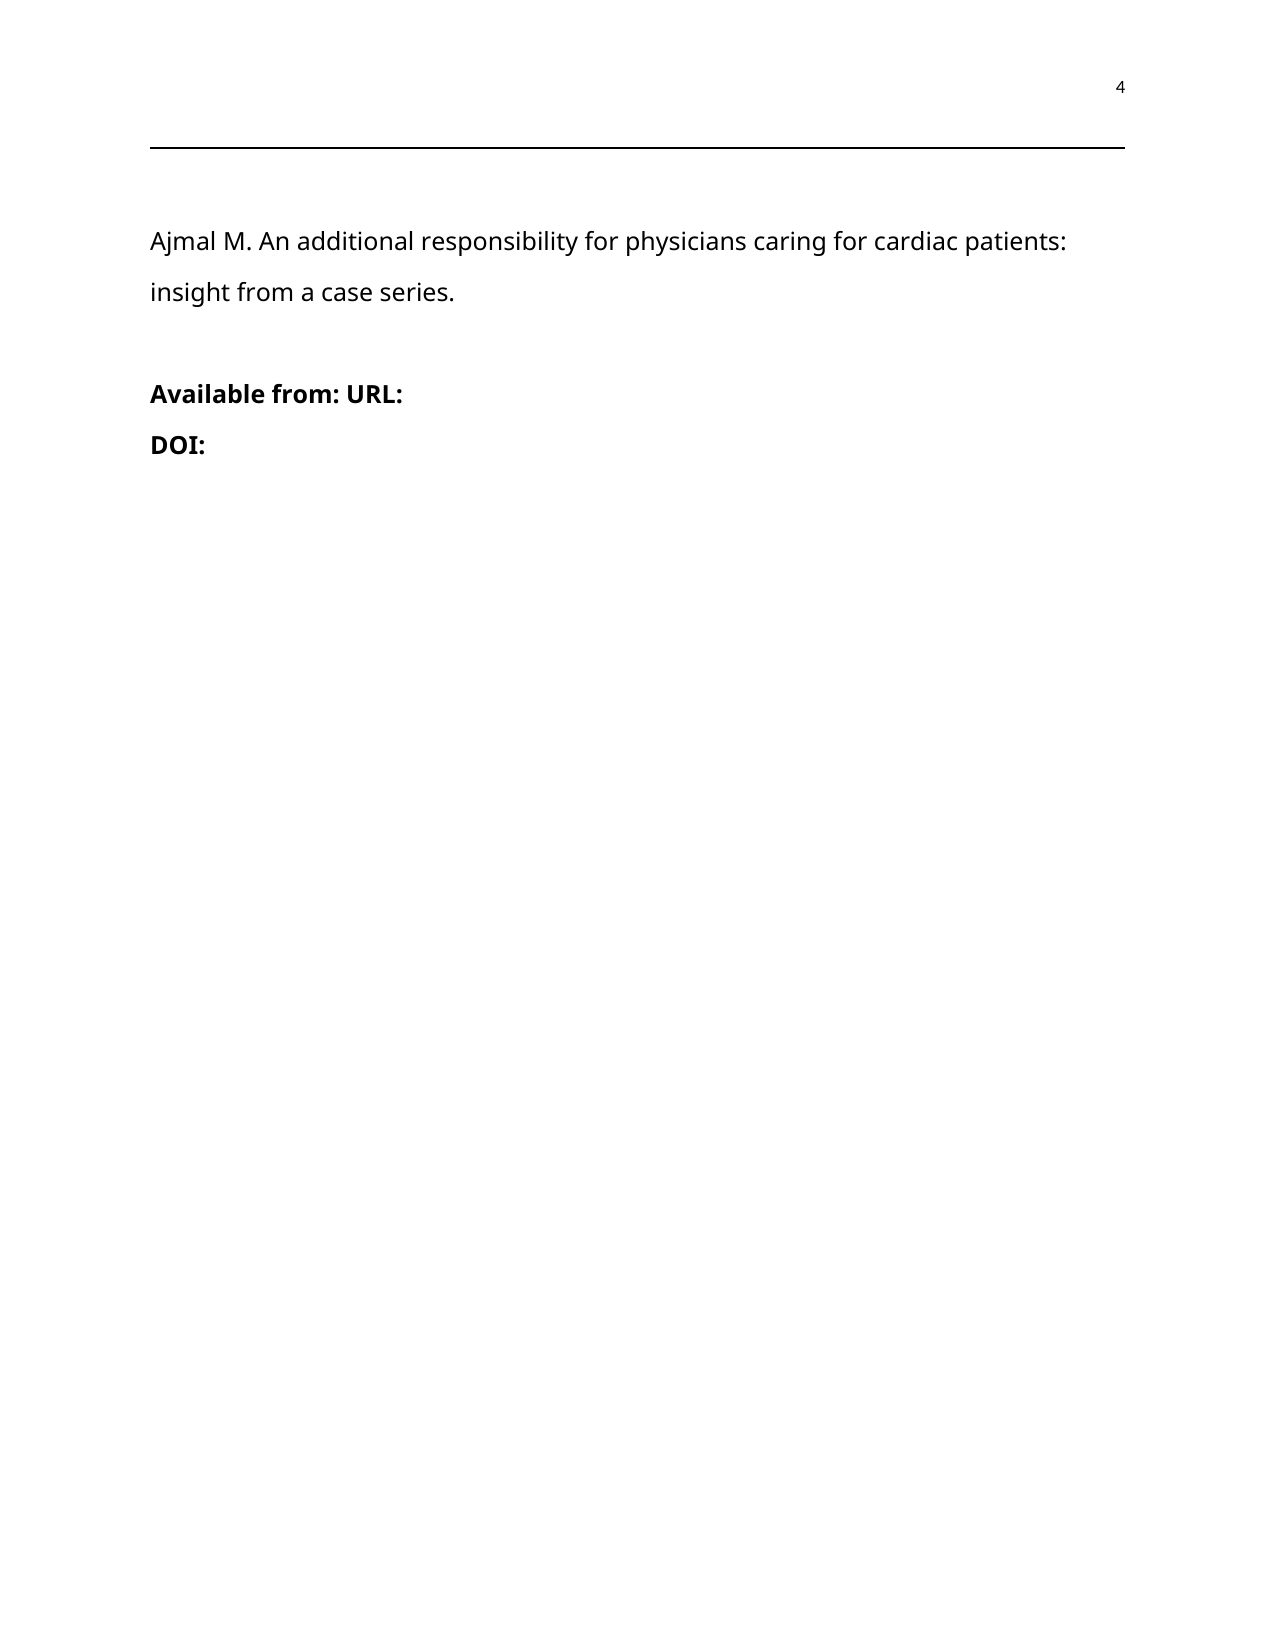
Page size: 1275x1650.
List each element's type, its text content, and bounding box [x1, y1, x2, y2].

text Available from: URL: [150, 377, 1125, 411]
text Ajmal M. An additional responsibility for physicians caring for cardiac patients: insight from a case series. [150, 224, 1125, 309]
text DOI: [150, 428, 1125, 462]
